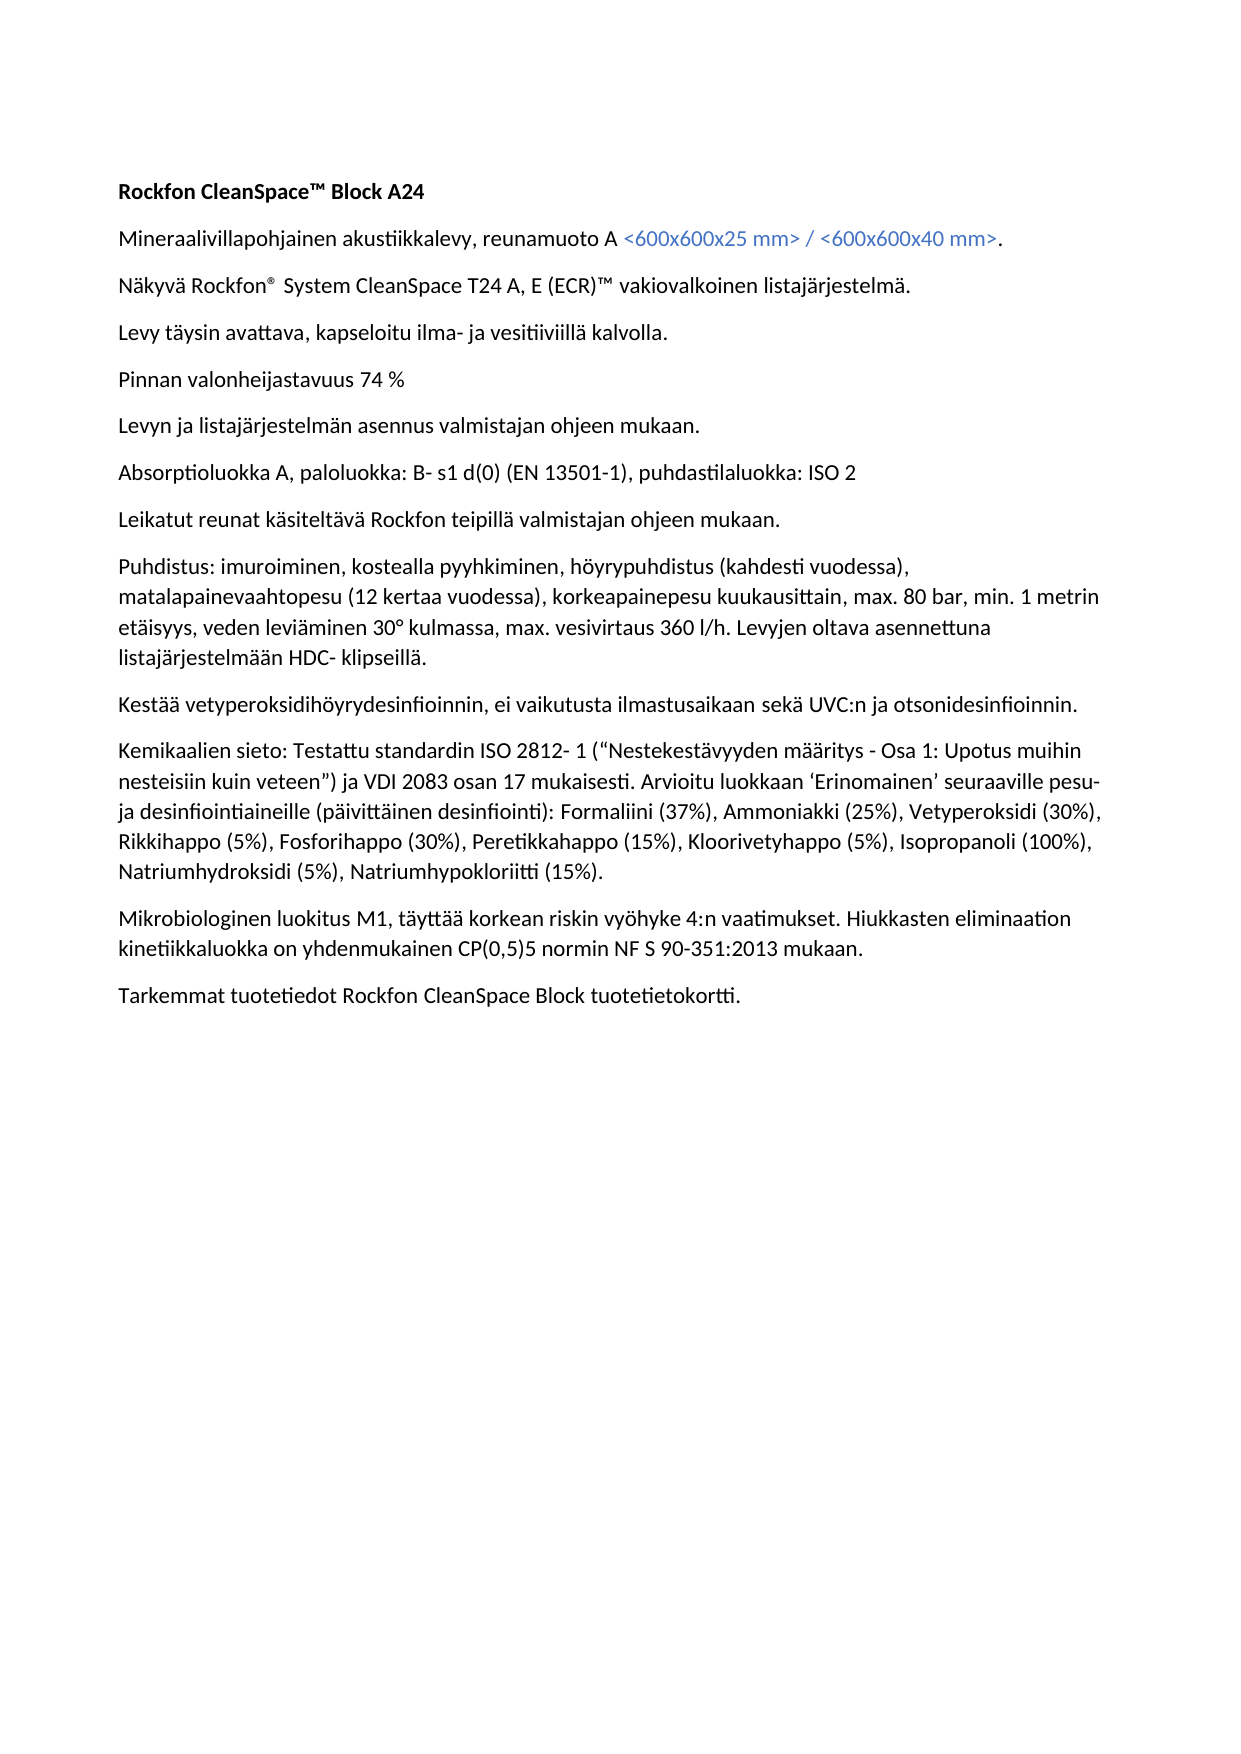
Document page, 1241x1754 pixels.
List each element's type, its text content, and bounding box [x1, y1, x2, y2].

text Kestää vetyperoksidihöyrydesinfioinnin, ei vaikutusta ilmastusaikaan sekä UVC:n ja otsonidesinfioinnin. [118, 690, 1122, 718]
text Mikrobiologinen luokitus M1, täyttää korkean riskin vyöhyke 4:n vaatimukset. Hiukkasten eliminaation kinetiikkaluokka on yhdenmukainen CP(0,5)5 normin NF S 90-351:2013 mukaan. [118, 904, 1122, 962]
text Levyn ja listajärjestelmän asennus valmistajan ohjeen mukaan. [118, 412, 1122, 439]
text Näkyvä Rockfon® System CleanSpace T24 A, E (ECR)™ vakiovalkoinen listajärjestelmä. [118, 271, 1122, 299]
text Pinnan valonheijastavuus 74 % [118, 365, 1122, 393]
text Tarkemmat tuotetiedot Rockfon CleanSpace Block tuotetietokortti. [118, 981, 1122, 1009]
text Leikatut reunat käsiteltävä Rockfon teipillä valmistajan ohjeen mukaan. [118, 505, 1122, 533]
text Rockfon CleanSpace™ Block A24 [118, 177, 1122, 205]
text Mineraalivillapohjainen akustiikkalevy, reunamuoto A <600x600x25 mm> / <600x600x40 mm>. [118, 224, 1122, 252]
text Kemikaalien sieto: Testattu standardin ISO 2812- 1 (“Nestekestävyyden määritys - Osa 1: Upotus muihin nesteisiin kuin veteen”) ja VDI 2083 osan 17 mukaisesti. Arvioitu luokkaan ‘Erinomainen’ seuraaville pesu- ja desinfiointiaineille (päivittäinen desinfiointi): Formaliini (37%), Ammoniakki (25%), Vetyperoksidi (30%), Rikkihappo (5%), Fosforihappo (30%), Peretikkahappo (15%), Kloorivetyhappo (5%), Isopropanoli (100%), Natriumhydroksidi (5%), Natriumhypokloriitti (15%). [118, 737, 1122, 885]
text Puhdistus: imuroiminen, kostealla pyyhkiminen, höyrypuhdistus (kahdesti vuodessa), matalapainevaahtopesu (12 kertaa vuodessa), korkeapainepesu kuukausittain, max. 80 bar, min. 1 metrin etäisyys, veden leviäminen 30° kulmassa, max. vesivirtaus 360 l/h. Levyjen oltava asennettuna listajärjestelmään HDC- klipseillä. [118, 552, 1122, 671]
text Levy täysin avattava, kapseloitu ilma- ja vesitiiviillä kalvolla. [118, 318, 1122, 346]
text Absorptioluokka A, paloluokka: B- s1 d(0) (EN 13501-1), puhdastilaluokka: ISO 2 [118, 458, 1122, 486]
